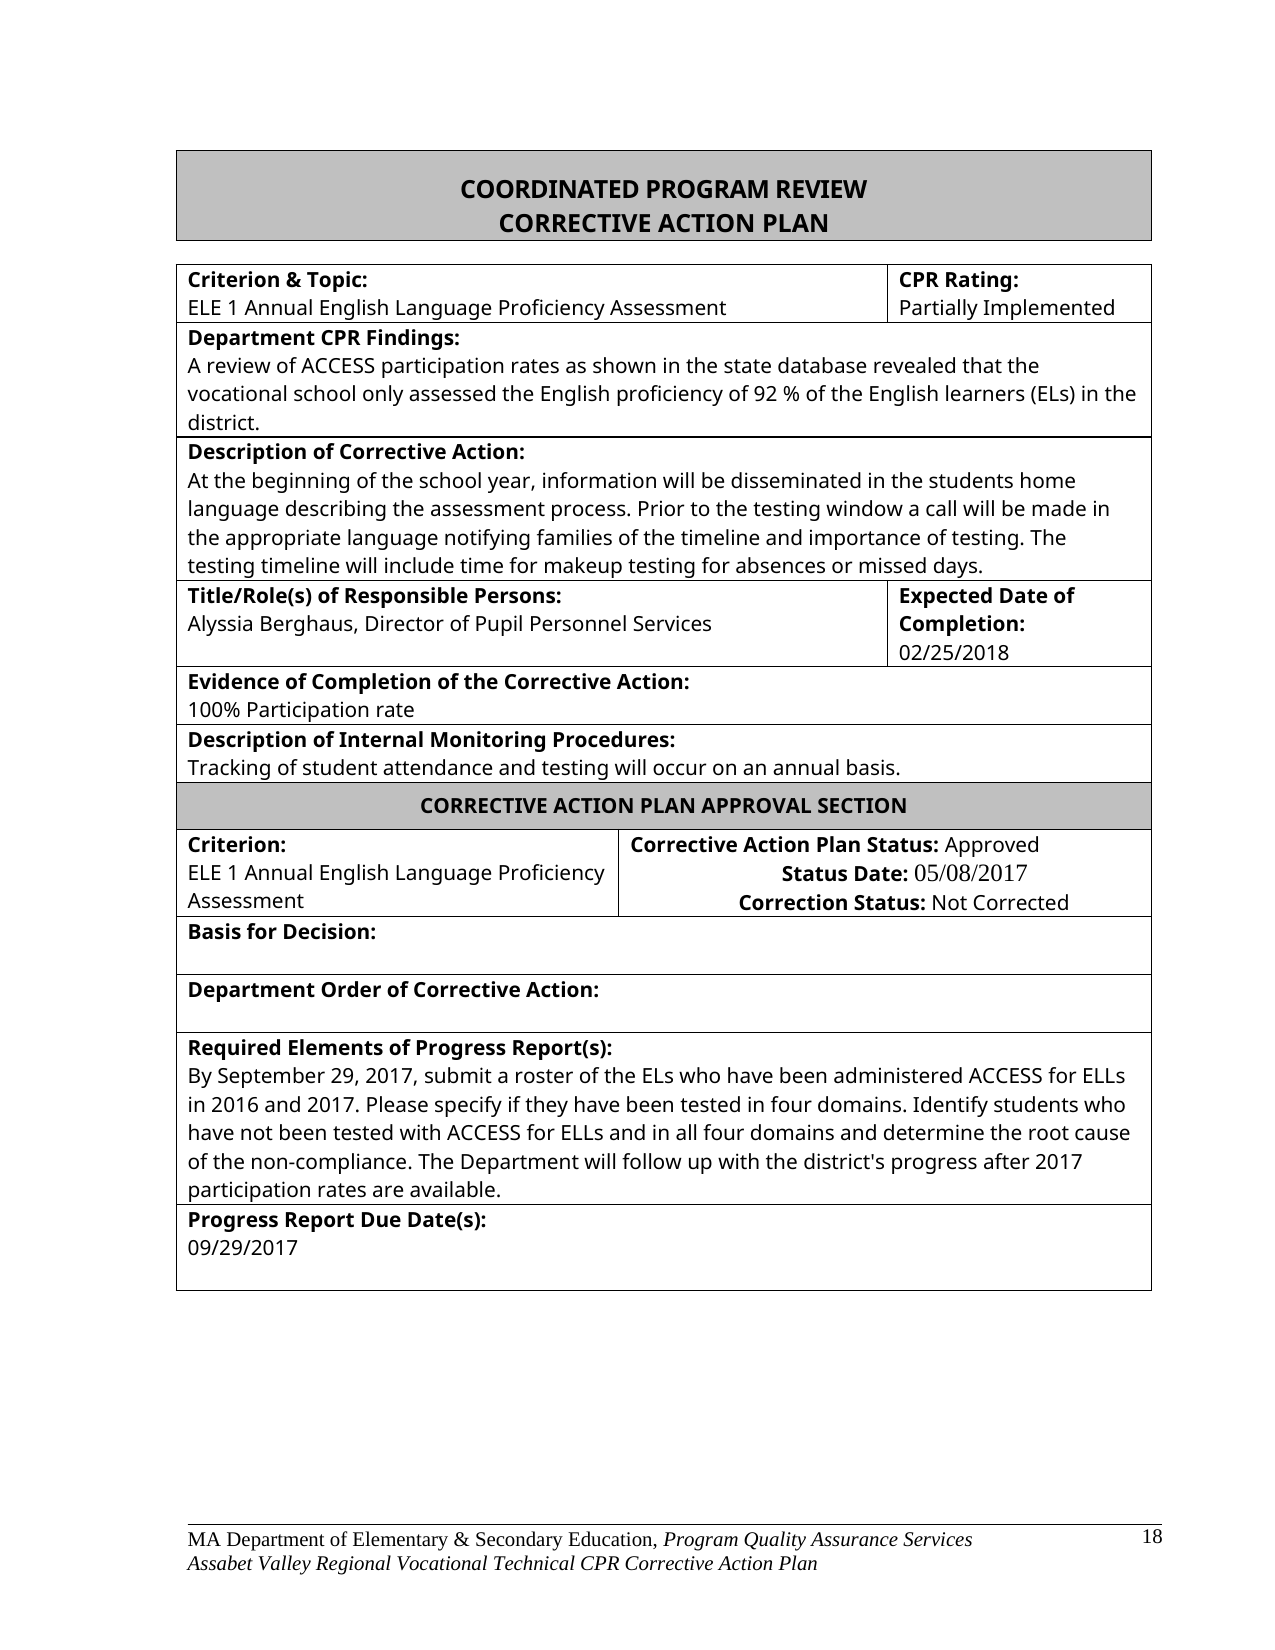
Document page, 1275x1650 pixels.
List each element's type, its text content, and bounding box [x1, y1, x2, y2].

table_cell Corrective Action Plan Status: Approved Status Date: 05/08/2017 Correction Status: Not Corrected [619, 830, 1151, 916]
table_cell Title/Role(s) of Responsible Persons: Alyssia Berghaus, Director of Pupil Personnel Services [177, 581, 887, 666]
table_cell CORRECTIVE ACTION PLAN APPROVAL SECTION [177, 783, 1151, 829]
table_cell Expected Date of Completion: 02/25/2018 [888, 581, 1151, 666]
table_header COORDINATED PROGRAM REVIEW CORRECTIVE ACTION PLAN [177, 151, 1151, 240]
table_header Criterion & Topic: ELE 1 Annual English Language Proficiency Assessment [177, 265, 887, 322]
table_cell Progress Report Due Date(s): 09/29/2017 [177, 1205, 1151, 1290]
table_cell Description of Internal Monitoring Procedures: Tracking of student attendance and testing will occur on an annual basis. [177, 725, 1151, 782]
table_cell Department CPR Findings: A review of ACCESS participation rates as shown in the state database revealed that the vocational school only assessed the English proficiency of 92 % of the English learners (ELs) in the district. [177, 323, 1151, 436]
table_cell Department Order of Corrective Action: [177, 975, 1151, 1032]
table_cell Criterion: ELE 1 Annual English Language Proficiency Assessment [177, 830, 618, 916]
table_cell Required Elements of Progress Report(s): By September 29, 2017, submit a roster of the ELs who have been administered ACCESS for ELLs in 2016 and 2017. Please specify if they have been tested in four domains. Identify students who have not been tested with ACCESS for ELLs and in all four domains and determine the root cause of the non-compliance. The Department will follow up with the district's progress after 2017 participation rates are available. [177, 1033, 1151, 1204]
table_header CPR Rating: Partially Implemented [888, 265, 1151, 322]
table_cell Description of Corrective Action: At the beginning of the school year, information will be disseminated in the students home language describing the assessment process. Prior to the testing window a call will be made in the appropriate language notifying families of the timeline and importance of testing. The testing timeline will include time for makeup testing for absences or missed days. [177, 438, 1151, 580]
table_cell Basis for Decision: [177, 917, 1151, 974]
table_cell Evidence of Completion of the Corrective Action: 100% Participation rate [177, 667, 1151, 724]
